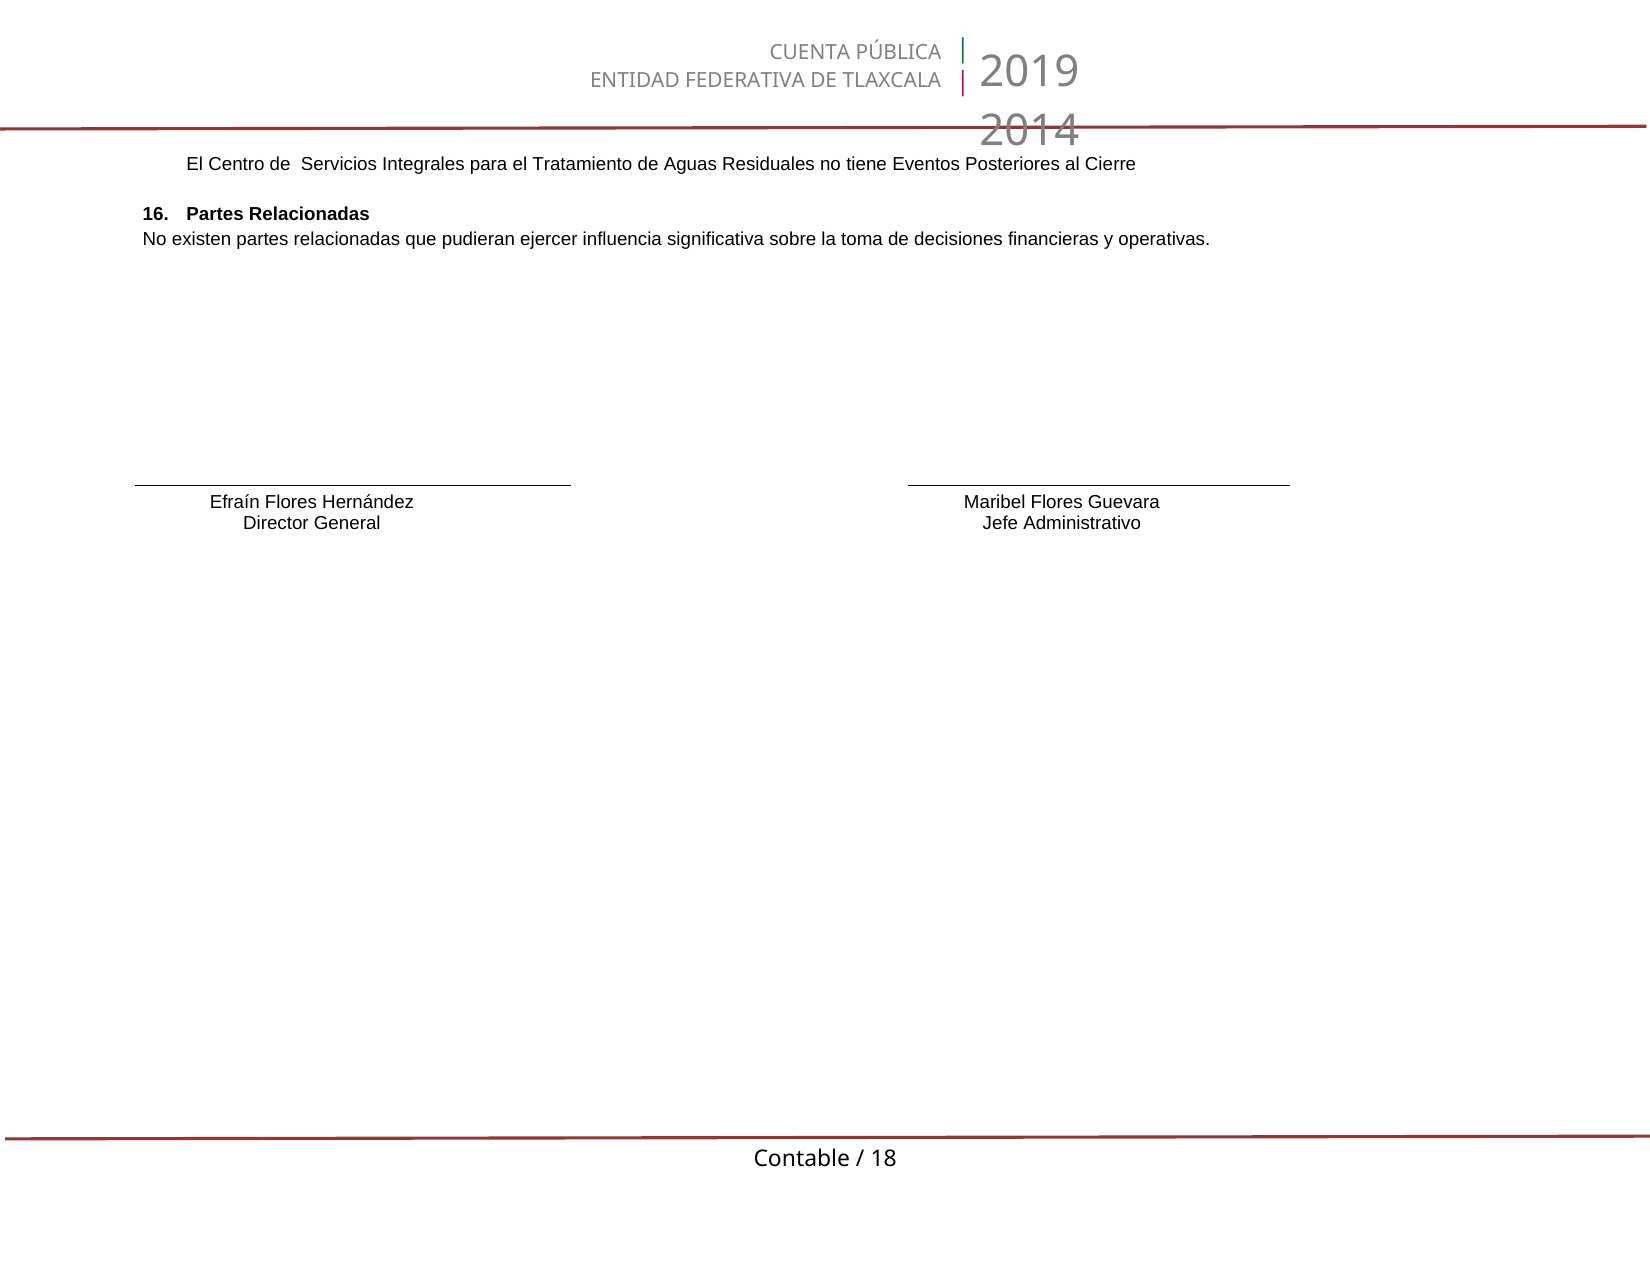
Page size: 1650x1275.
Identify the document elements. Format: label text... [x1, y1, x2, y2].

picture [956, 28, 974, 100]
text El Centro de Servicios Integrales para el Tratamiento de Aguas Residuales no tiene Eventos Posteriores al Cierre [112, 150, 1537, 175]
text No existen partes relacionadas que pudieran ejercer influencia significativa sobre la toma de decisiones financieras y operativas. [112, 225, 1537, 250]
text 16. Partes Relacionadas [112, 200, 1537, 225]
